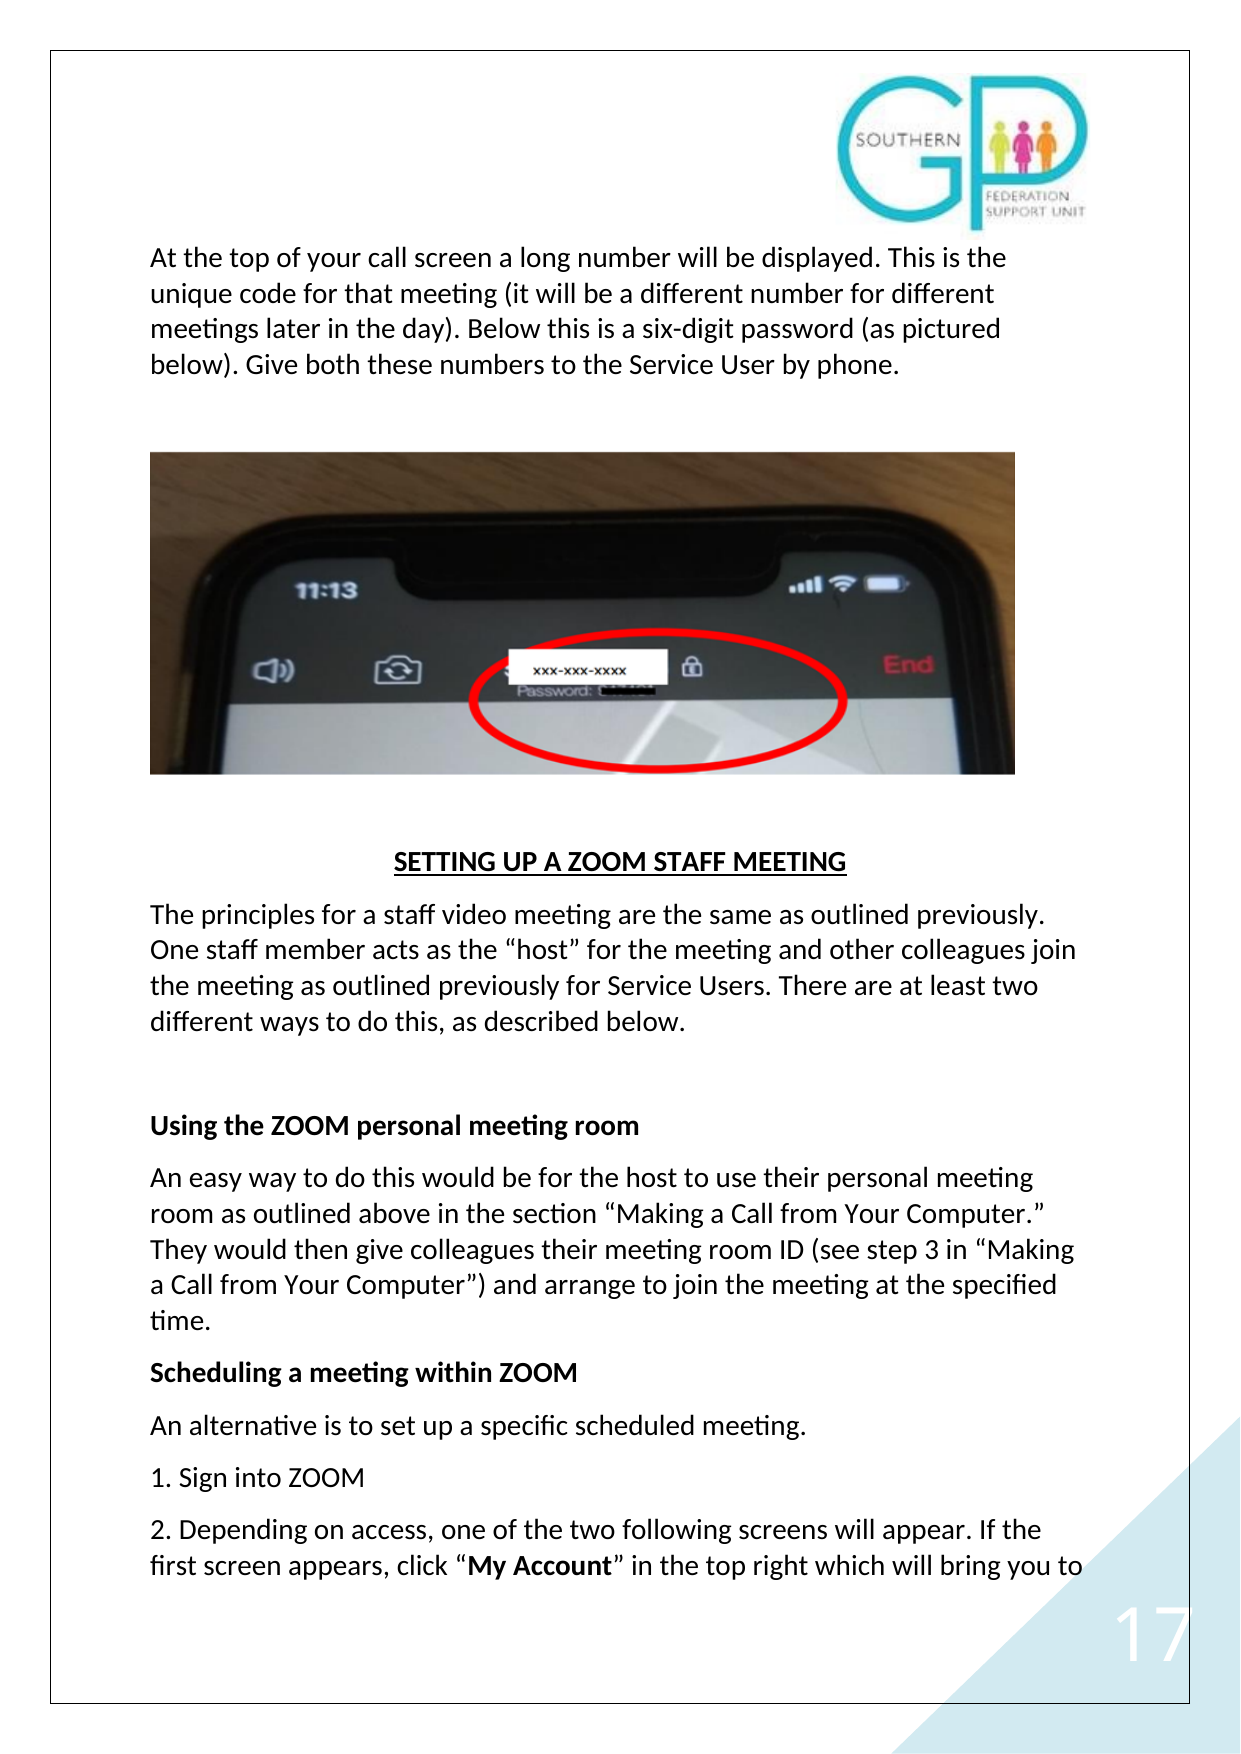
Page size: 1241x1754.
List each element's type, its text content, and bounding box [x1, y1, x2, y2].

picture [150, 450, 1015, 775]
text An alternative is to set up a specific scheduled meeting. [150, 1407, 1090, 1442]
text Scheduling a meeting within ZOOM [150, 1354, 1090, 1390]
picture [835, 73, 1091, 240]
text 1. Sign into ZOOM [150, 1459, 1090, 1494]
text An easy way to do this would be for the host to use their personal meeting room as outlined above in the section “Making a Call from Your Computer.” They would then give colleagues their meeting room ID (see step 3 in “Making a Call from Your Computer”) and arrange to join the meeting at the specified time. [150, 1159, 1090, 1338]
text Using the ZOOM personal meeting room [150, 1107, 1090, 1143]
text At the top of your call screen a long number will be displayed. This is the unique code for that meeting (it will be a different number for different meetings later in the day). Below this is a six-digit password (as pictured below). Give both these numbers to the Service User by phone. [150, 239, 1090, 382]
text The principles for a staff video meeting are the same as outlined previously. One staff member acts as the “host” for the meeting and other colleagues join the meeting as outlined previously for Service Users. There are at least two different ways to do this, as described below. [150, 896, 1090, 1038]
text SETTING UP A ZOOM STAFF MEETING [150, 843, 1090, 879]
